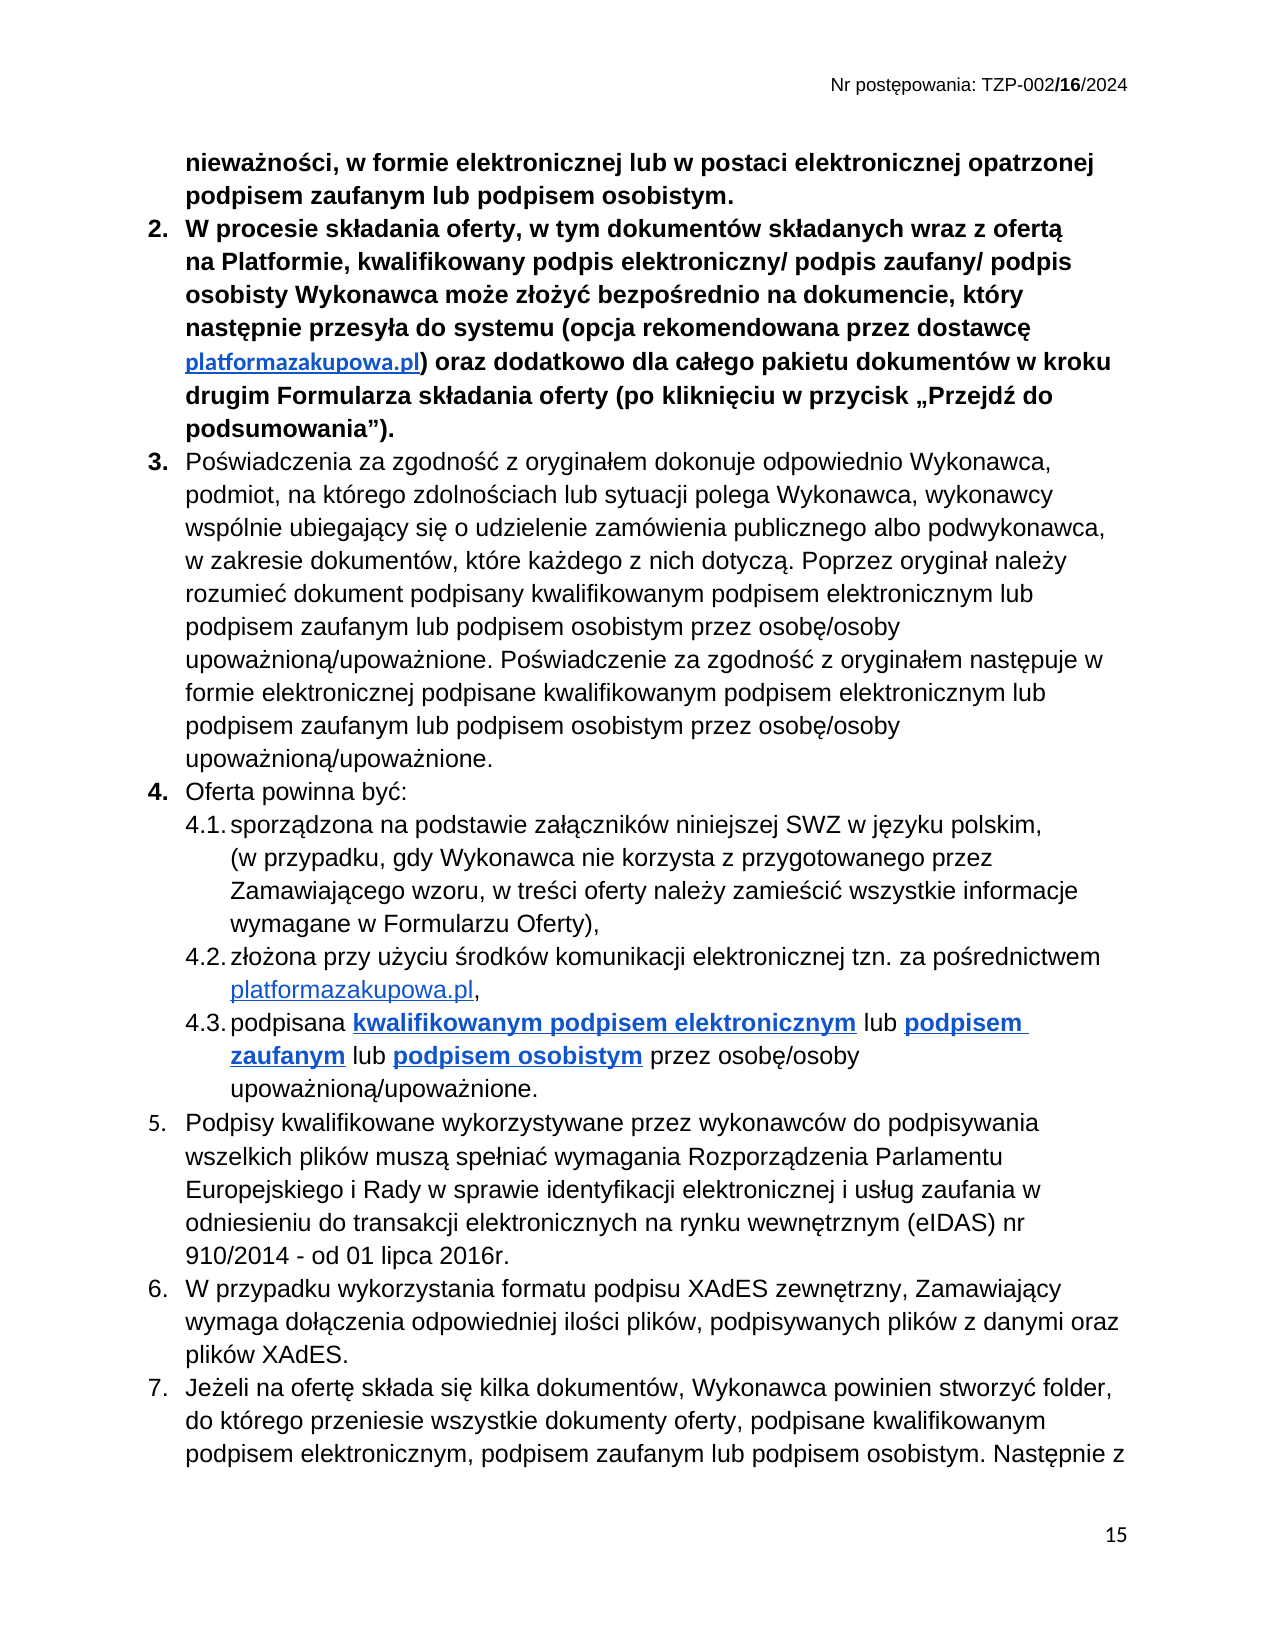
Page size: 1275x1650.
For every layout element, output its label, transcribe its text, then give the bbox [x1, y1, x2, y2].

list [148, 148, 1127, 209]
list W procesie składania oferty, w tym dokumentów składanych wraz z ofertą na Platformie, kwalifikowany podpis elektroniczny/ podpis zaufany/ podpis osobisty Wykonawca może złożyć bezpośrednio na dokumencie, który następnie przesyła do systemu (opcja rekomendowana przez dostawcę platformazakupowa.pl) oraz dodatkowo dla całego pakietu dokumentów w kroku drugim Formularza składania oferty (po kliknięciu w przycisk „Przejdź do podsumowania”). [148, 214, 1127, 442]
list Poświadczenia za zgodność z oryginałem dokonuje odpowiednio Wykonawca, podmiot, na którego zdolnościach lub sytuacji polega Wykonawca, wykonawcy wspólnie ubiegający się o udzielenie zamówienia publicznego albo podwykonawca, w zakresie dokumentów, które każdego z nich dotyczą. Poprzez oryginał należy rozumieć dokument podpisany kwalifikowanym podpisem elektronicznym lub podpisem zaufanym lub podpisem osobistym przez osobę/osoby upoważnioną/upoważnione. Poświadczenie za zgodność z oryginałem następuje w formie elektronicznej podpisane kwalifikowanym podpisem elektronicznym lub podpisem zaufanym lub podpisem osobistym przez osobę/osoby upoważnioną/upoważnione. [148, 447, 1127, 773]
list podpisana kwalifikowanym podpisem elektronicznym lub podpisem zaufanym lub podpisem osobistym przez osobę/osoby upoważnioną/upoważnione. [185, 1008, 1127, 1103]
list złożona przy użyciu środków komunikacji elektronicznej tzn. za pośrednictwem platformazakupowa.pl, [185, 942, 1127, 1004]
list Podpisy kwalifikowane wykorzystywane przez wykonawców do podpisywania wszelkich plików muszą spełniać wymagania Rozporządzenia Parlamentu Europejskiego i Rady w sprawie identyfikacji elektronicznej i usług zaufania w odniesieniu do transakcji elektronicznych na rynku wewnętrznym (eIDAS) nr 910/2014 - od 01 lipca 2016r. [148, 1107, 1127, 1270]
list Oferta powinna być: [148, 777, 1127, 806]
list sporządzona na podstawie załączników niniejszej SWZ w języku polskim, (w przypadku, gdy Wykonawca nie korzysta z przygotowanego przez Zamawiającego wzoru, w treści oferty należy zamieścić wszystkie informacje wymagane w Formularzu Oferty), [185, 810, 1127, 938]
list W przypadku wykorzystania formatu podpisu XAdES zewnętrzny, Zamawiający wymaga dołączenia odpowiedniej ilości plików, podpisywanych plików z danymi oraz plików XAdES. [148, 1274, 1127, 1369]
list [148, 1373, 1127, 1468]
